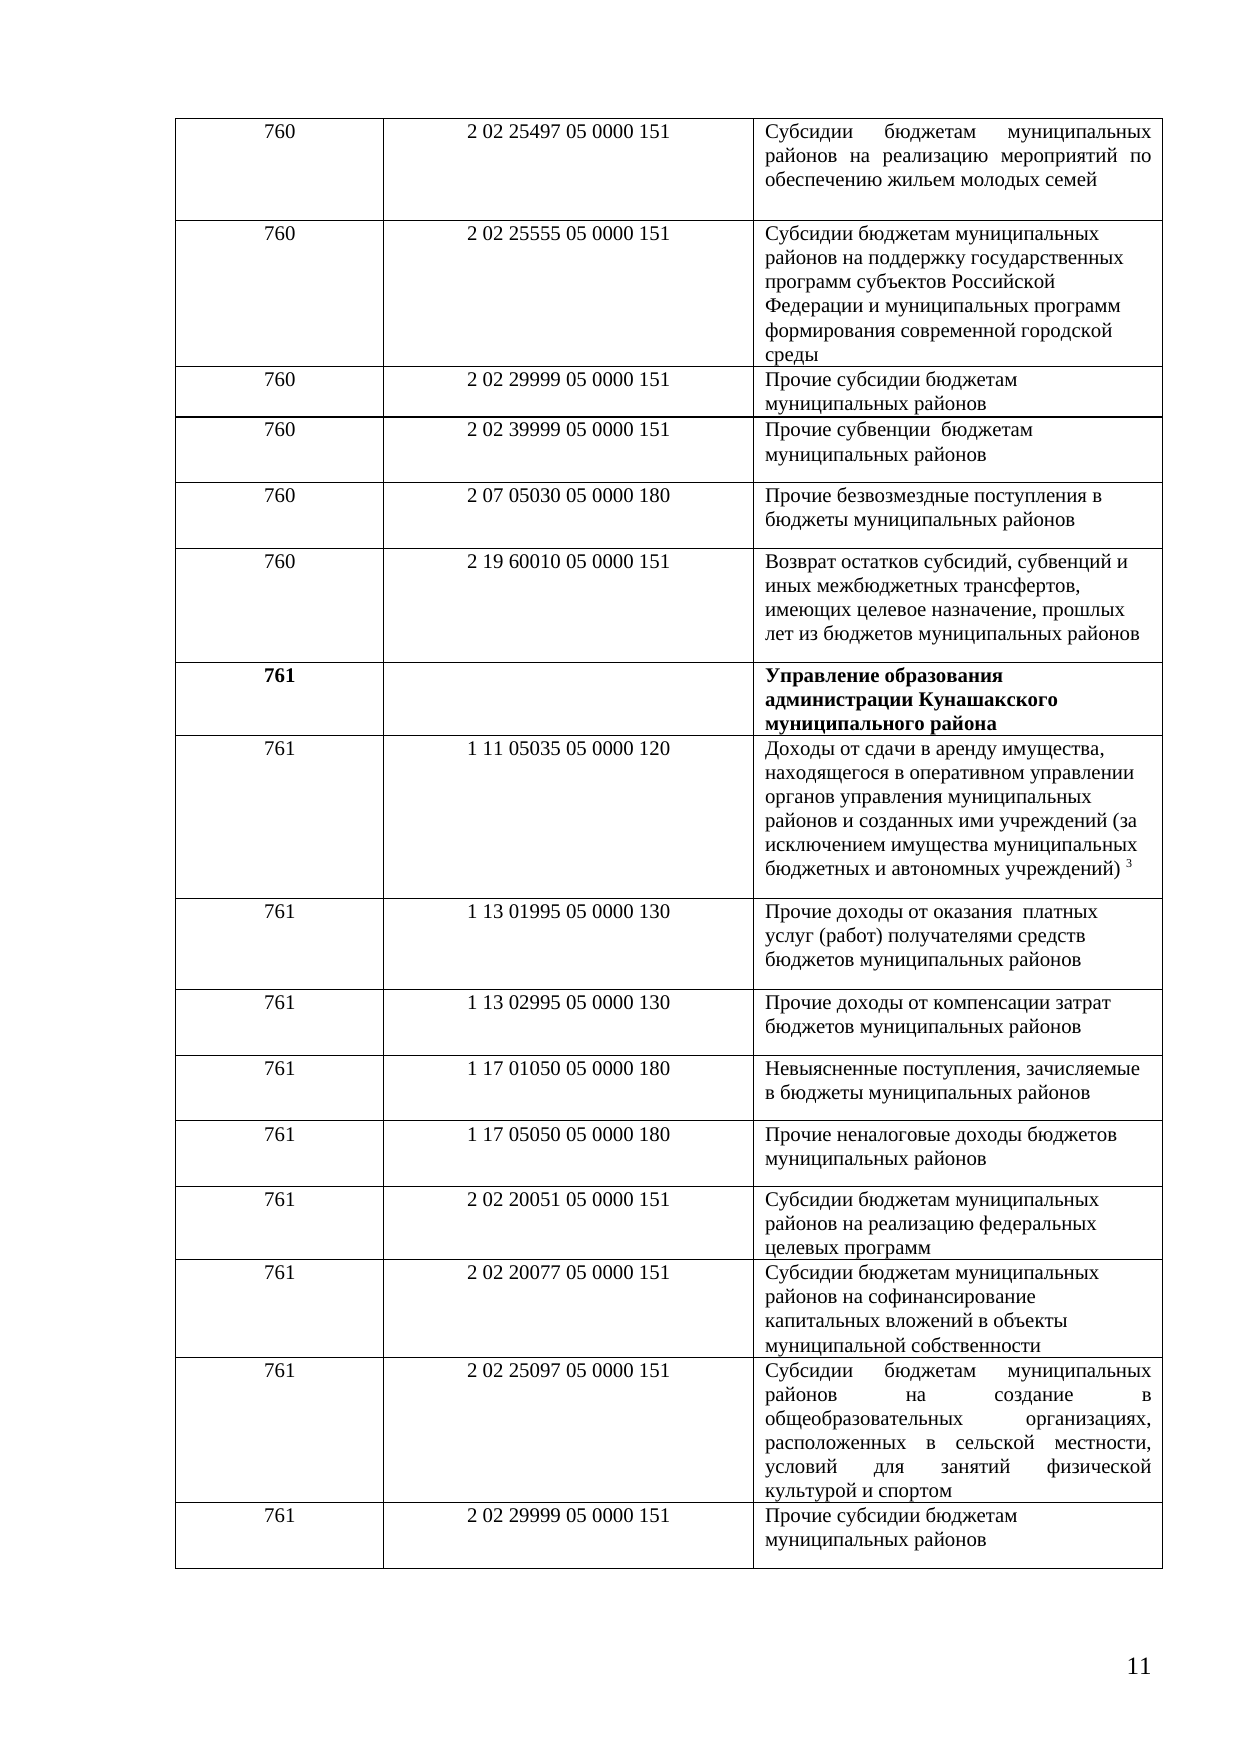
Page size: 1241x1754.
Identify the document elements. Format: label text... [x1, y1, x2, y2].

table_cell 1 17 05050 05 0000 180 [384, 1121, 753, 1186]
table_cell Доходы от сдачи в аренду имущества, находящегося в оперативном управлении органов управления муниципальных районов и созданных ими учреждений (за исключением имущества муниципальных бюджетных и автономных учреждений) 3 [754, 736, 1162, 898]
table_cell 1 11 05035 05 0000 120 [384, 736, 753, 898]
table_cell Субсидии бюджетам муниципальных районов на поддержку государственных программ субъектов Российской Федерации и муниципальных программ формирования современной городской среды [754, 221, 1162, 366]
table_cell 761 [176, 899, 383, 989]
table_cell Прочие доходы от оказания платных услуг (работ) получателями средств бюджетов муниципальных районов [754, 899, 1162, 989]
table_cell Прочие субвенции бюджетам муниципальных районов [754, 418, 1162, 482]
table_cell 761 [176, 1056, 383, 1120]
table_cell Управление образования администрации Кунашакского муниципального района [754, 663, 1162, 735]
table_cell Невыясненные поступления, зачисляемые в бюджеты муниципальных районов [754, 1056, 1162, 1120]
table_cell 761 [176, 1503, 383, 1568]
table_cell 2 07 05030 05 0000 180 [384, 483, 753, 548]
table_cell 761 [176, 990, 383, 1055]
table_cell Прочие безвозмездные поступления в бюджеты муниципальных районов [754, 483, 1162, 548]
table_cell 761 [176, 1260, 383, 1357]
table_cell 760 [176, 418, 383, 482]
table_cell 2 02 25555 05 0000 151 [384, 221, 753, 366]
table_cell Субсидии бюджетам муниципальных районов на реализацию федеральных целевых программ [754, 1187, 1162, 1259]
table_cell 1 17 01050 05 0000 180 [384, 1056, 753, 1120]
table_cell Прочие субсидии бюджетам муниципальных районов [754, 367, 1162, 416]
table_cell 2 02 29999 05 0000 151 [384, 1503, 753, 1568]
table_cell 2 19 60010 05 0000 151 [384, 549, 753, 662]
table_cell Прочие доходы от компенсации затрат бюджетов муниципальных районов [754, 990, 1162, 1055]
table_cell 2 02 39999 05 0000 151 [384, 418, 753, 482]
table_cell 1 13 02995 05 0000 130 [384, 990, 753, 1055]
table_cell 2 02 25097 05 0000 151 [384, 1358, 753, 1502]
table_cell 760 [176, 549, 383, 662]
table_cell 761 [176, 736, 383, 898]
table_cell 761 [176, 1121, 383, 1186]
table_cell Субсидии бюджетам муниципальных районов на реализацию мероприятий по обеспечению жильем молодых семей [754, 119, 1162, 220]
table_cell Возврат остатков субсидий, субвенций и иных межбюджетных трансфертов, имеющих целевое назначение, прошлых лет из бюджетов муниципальных районов [754, 549, 1162, 662]
table_cell Субсидии бюджетам муниципальных районов на софинансирование капитальных вложений в объекты муниципальной собственности [754, 1260, 1162, 1357]
table_cell 760 [176, 119, 383, 220]
table_cell Субсидии бюджетам муниципальных районов на создание в общеобразовательных организациях, расположенных в сельской местности, условий для занятий физической культурой и спортом [754, 1358, 1162, 1502]
table_cell 761 [176, 1187, 383, 1259]
table_cell 760 [176, 483, 383, 548]
table_cell 761 [176, 1358, 383, 1502]
table_cell 2 02 20077 05 0000 151 [384, 1260, 753, 1357]
table_cell 2 02 25497 05 0000 151 [384, 119, 753, 220]
table_cell 1 13 01995 05 0000 130 [384, 899, 753, 989]
table_cell 760 [176, 367, 383, 416]
table_cell 2 02 20051 05 0000 151 [384, 1187, 753, 1259]
table_cell Прочие неналоговые доходы бюджетов муниципальных районов [754, 1121, 1162, 1186]
table_cell 2 02 29999 05 0000 151 [384, 367, 753, 416]
table_cell [384, 663, 753, 735]
table_cell 761 [176, 663, 383, 735]
table_cell 760 [176, 221, 383, 366]
table_cell Прочие субсидии бюджетам муниципальных районов [754, 1503, 1162, 1568]
